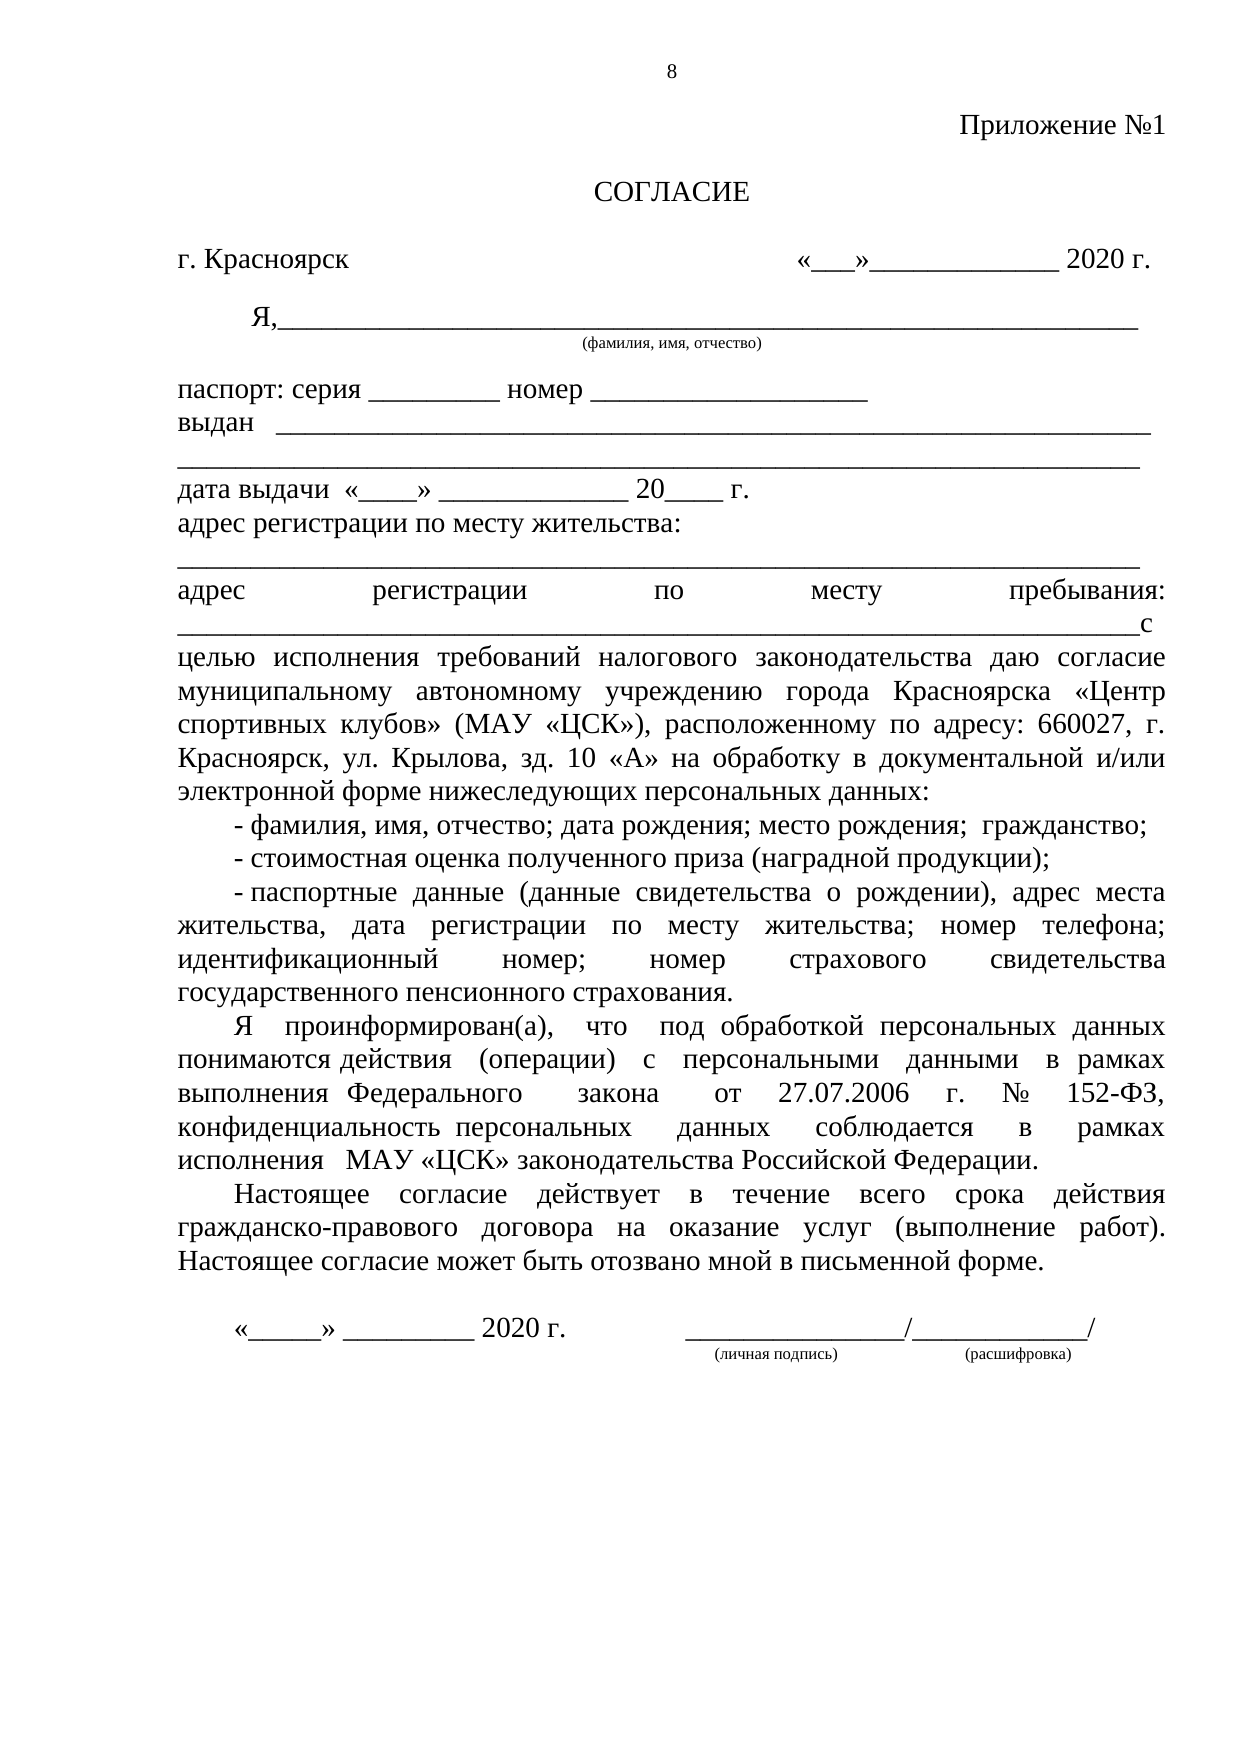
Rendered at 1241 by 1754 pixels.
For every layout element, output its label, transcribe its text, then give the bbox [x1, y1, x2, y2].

text «_____» _________ 2020 г. _______________/____________/ [177, 1310, 1166, 1343]
text (личная подпись) (расшифровка) [177, 1343, 1166, 1363]
text - паспортные данные (данные свидетельства о рождении), адрес места жительства, дата регистрации по месту жительства; номер телефона; идентификационный номер; номер страхового свидетельства государственного пенсионного страхования. [177, 874, 1166, 1008]
text - фамилия, имя, отчество; дата рождения; место рождения; гражданство; [177, 807, 1166, 840]
text адрес регистрации по месту пребывания: __________________________________________________________________с целью исполнения требований налогового законодательства даю согласие муниципальному автономному учреждению города Красноярска «Центр спортивных клубов» (МАУ «ЦСК»), расположенному по адресу: 660027, г. Красноярск, ул. Крылова, зд. 10 «А» на обработку в документальной и/или электронной форме нижеследующих персональных данных: [177, 572, 1166, 807]
text __________________________________________________________________ [177, 438, 1166, 471]
text СОГЛАСИЕ [177, 174, 1166, 208]
text дата выдачи «____» _____________ 20____ г. [177, 471, 1166, 505]
text адрес регистрации по месту жительства: __________________________________________________________________ [177, 505, 1166, 572]
text - стоимостная оценка полученного приза (наградной продукции); [177, 840, 1166, 874]
text выдан ____________________________________________________________ [177, 404, 1166, 438]
text (фамилия, имя, отчество) [177, 332, 1166, 352]
text г. Красноярск «___»_____________ 2020 г. [177, 241, 1166, 275]
text Приложение №1 [177, 107, 1166, 141]
text Я,___________________________________________________________ [177, 299, 1166, 332]
text Настоящее согласие действует в течение всего срока действия гражданско-правового договора на оказание услуг (выполнение работ). Настоящее согласие может быть отозвано мной в письменной форме. [177, 1176, 1166, 1276]
text паспорт: серия _________ номер ___________________ [177, 371, 1166, 404]
text Я проинформирован(а), что под обработкой персональных данных понимаются действия (операции) с персональными данными в рамках выполнения Федерального закона от 27.07.2006 г. № 152-ФЗ, конфиденциальность персональных данных соблюдается в рамках исполнения МАУ «ЦСК» законодательства Российской Федерации. [177, 1008, 1166, 1176]
